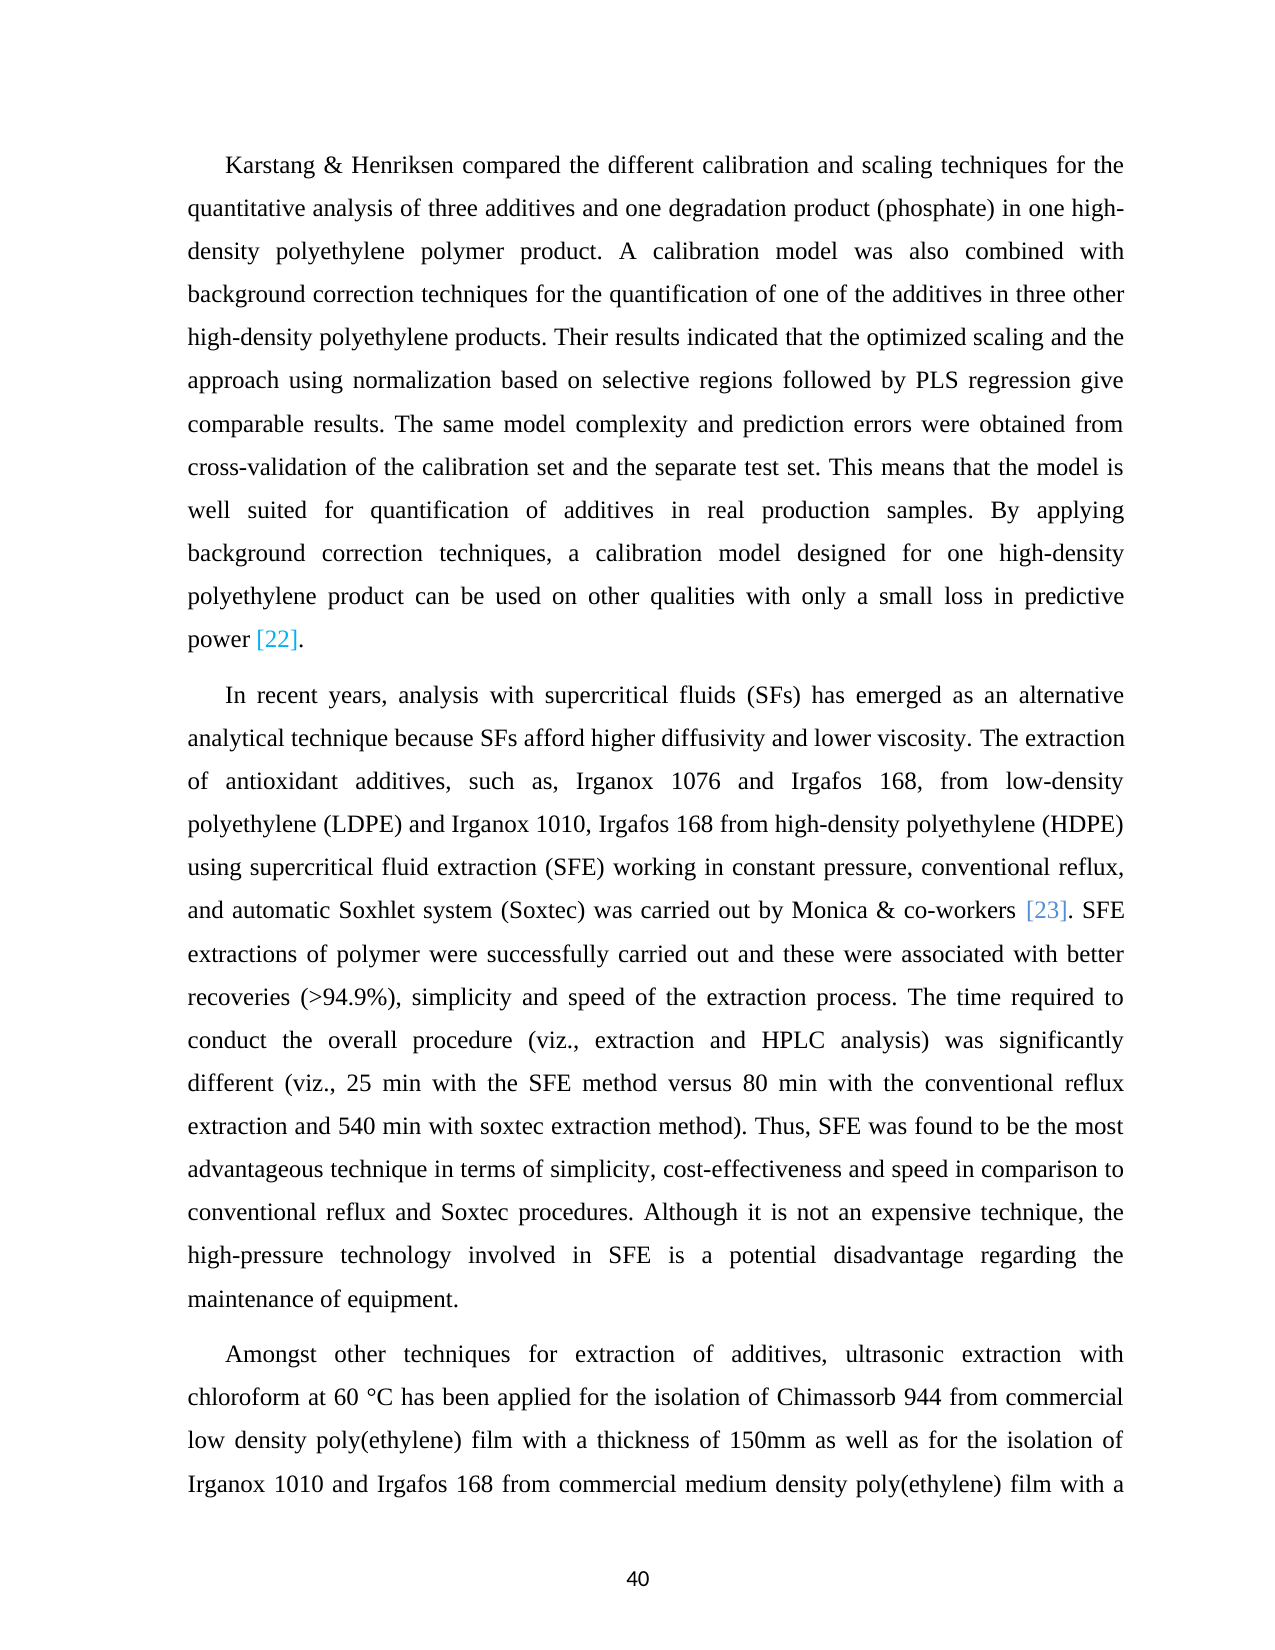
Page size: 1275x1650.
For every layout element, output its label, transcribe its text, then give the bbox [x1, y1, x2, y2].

text In recent years, analysis with supercritical fluids (SFs) has emerged as an alternative analytical technique because SFs afford higher diffusivity and lower viscosity. The extraction of antioxidant additives, such as, Irganox 1076 and Irgafos 168, from low-density polyethylene (LDPE) and Irganox 1010, Irgafos 168 from high-density polyethylene (HDPE) using supercritical fluid extraction (SFE) working in constant pressure, conventional reflux, and automatic Soxhlet system (Soxtec) was carried out by Monica & co-workers [23]. SFE extractions of polymer were successfully carried out and these were associated with better recoveries (>94.9%), simplicity and speed of the extraction process. The time required to conduct the overall procedure (viz., extraction and HPLC analysis) was significantly different (viz., 25 min with the SFE method versus 80 min with the conventional reflux extraction and 540 min with soxtec extraction method). Thus, SFE was found to be the most advantageous technique in terms of simplicity, cost-effectiveness and speed in comparison to conventional reflux and Soxtec procedures. Although it is not an expensive technique, the high-pressure technology involved in SFE is a potential disadvantage regarding the maintenance of equipment. [187, 680, 1125, 1312]
text Karstang & Henriksen compared the different calibration and scaling techniques for the quantitative analysis of three additives and one degradation product (phosphate) in one high-density polyethylene polymer product. A calibration model was also combined with background correction techniques for the quantification of one of the additives in three other high-density polyethylene products. Their results indicated that the optimized scaling and the approach using normalization based on selective regions followed by PLS regression give comparable results. The same model complexity and prediction errors were obtained from cross-validation of the calibration set and the separate test set. This means that the model is well suited for quantification of additives in real production samples. By applying background correction techniques, a calibration model designed for one high-density polyethylene product can be used on other qualities with only a small loss in predictive power [22]. [187, 150, 1125, 653]
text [187, 1339, 1125, 1497]
